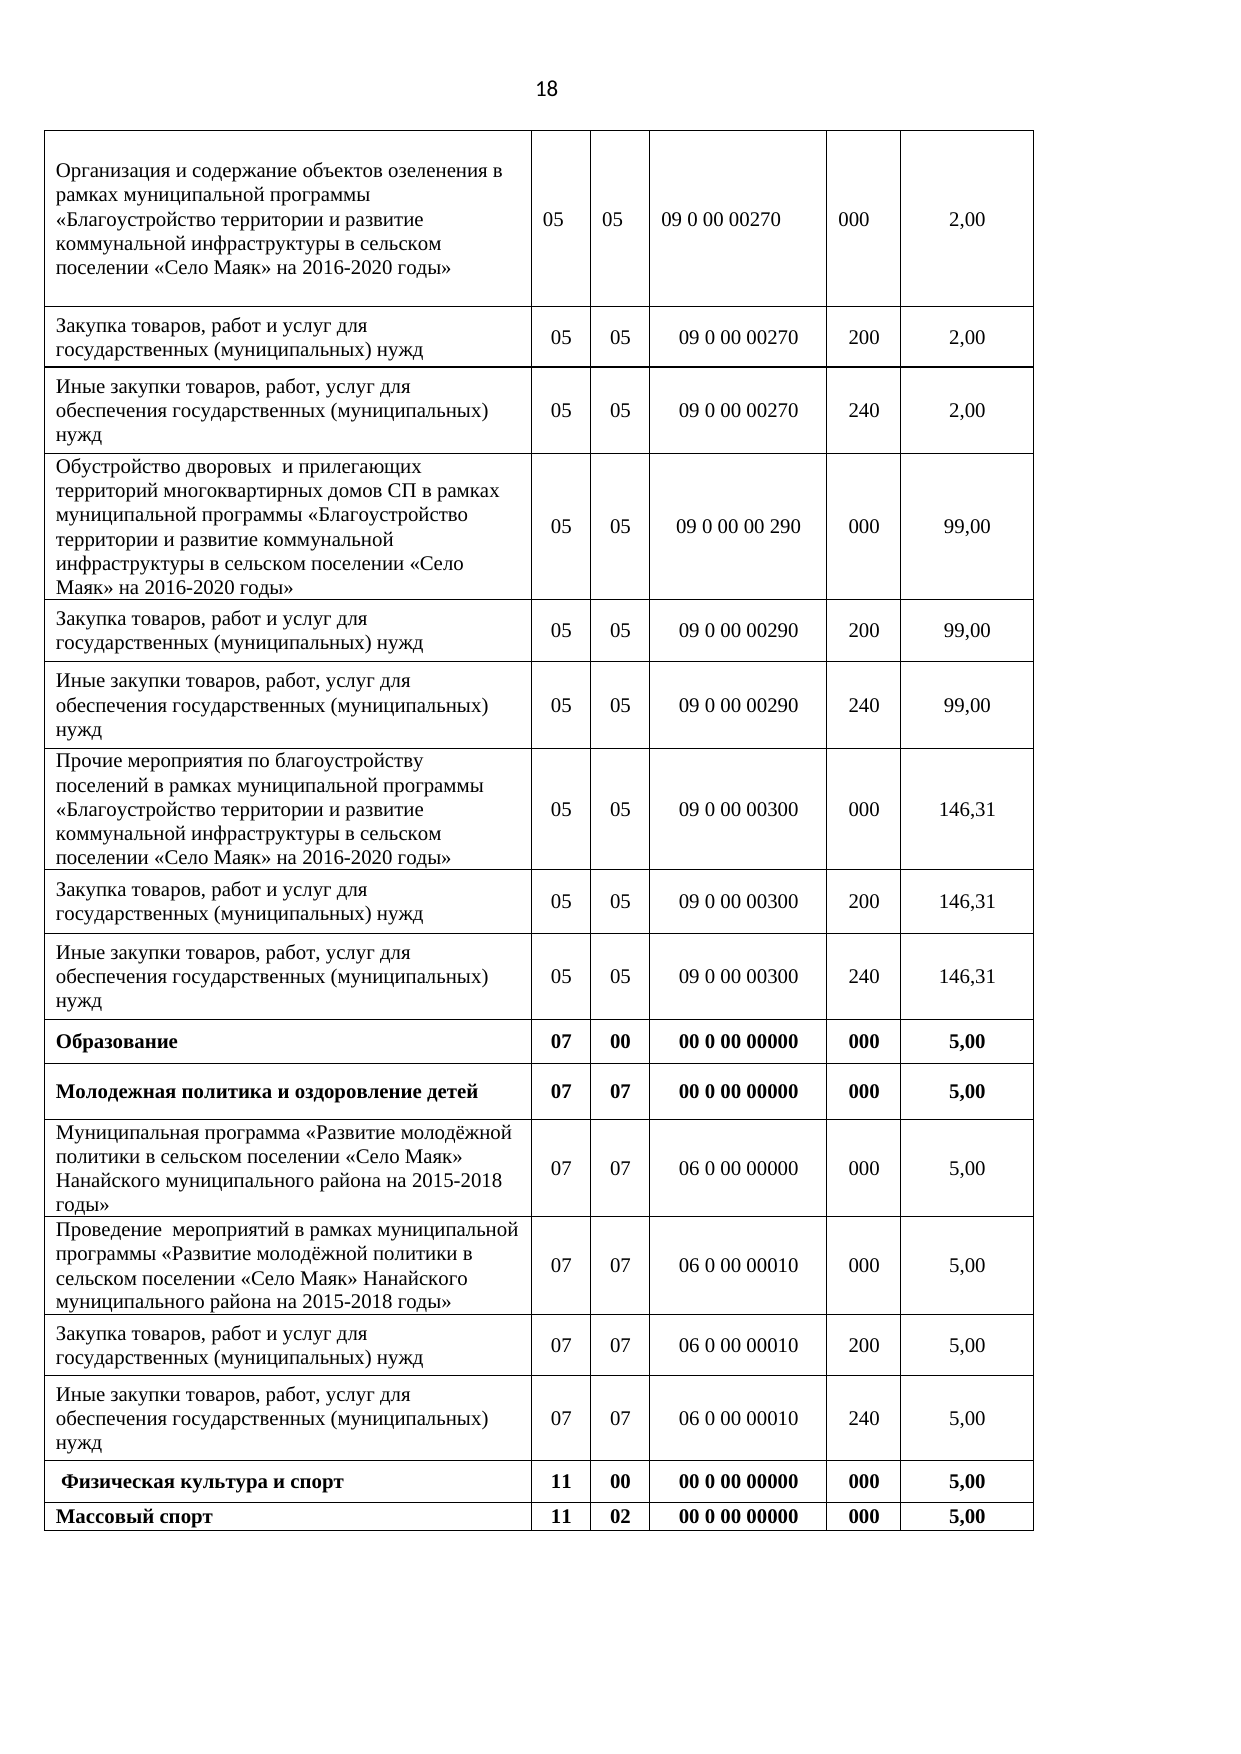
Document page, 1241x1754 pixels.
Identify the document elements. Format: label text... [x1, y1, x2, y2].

table_cell 09 0 00 00270 [650, 131, 826, 306]
table_cell Образование [45, 1020, 531, 1063]
table_cell Физическая культура и спорт [45, 1461, 531, 1502]
table_cell 05 [591, 307, 649, 366]
table_cell 146,31 [901, 870, 1033, 932]
table_cell 00 [591, 1020, 649, 1063]
table_cell 09 0 00 00290 [650, 600, 826, 661]
table_cell 00 [591, 1461, 649, 1502]
table_cell Иные закупки товаров, работ, услуг для обеспечения государственных (муниципальных) нужд [45, 934, 531, 1019]
table_cell Закупка товаров, работ и услуг для государственных (муниципальных) нужд [45, 870, 531, 932]
table_cell 5,00 [901, 1315, 1033, 1375]
table_cell 07 [591, 1315, 649, 1375]
table_cell 200 [827, 1315, 900, 1375]
table_cell 06 0 00 00010 [650, 1217, 826, 1313]
table_cell 000 [827, 1461, 900, 1502]
table_cell Прочие мероприятия по благоустройству поселений в рамках муниципальной программы «Благоустройство территории и развитие коммунальной инфраструктуры в сельском поселении «Село Маяк» на 2016-2020 годы» [45, 749, 531, 869]
table_cell 5,00 [901, 1064, 1033, 1119]
table_cell 07 [532, 1064, 590, 1119]
table_cell 240 [827, 662, 900, 747]
table_cell 200 [827, 600, 900, 661]
table_cell 146,31 [901, 934, 1033, 1019]
table_cell 07 [532, 1217, 590, 1313]
table_cell 99,00 [901, 600, 1033, 661]
table_cell 000 [827, 1217, 900, 1313]
table_cell 05 [532, 934, 590, 1019]
table_cell 05 [591, 131, 649, 306]
table_cell 09 0 00 00300 [650, 934, 826, 1019]
table_cell 05 [532, 307, 590, 366]
table_cell Молодежная политика и оздоровление детей [45, 1064, 531, 1119]
table_cell 07 [532, 1315, 590, 1375]
table_cell 05 [591, 600, 649, 661]
table_cell 05 [532, 600, 590, 661]
table_cell 00 0 00 00000 [650, 1064, 826, 1119]
table_cell 07 [591, 1120, 649, 1216]
table_cell 07 [591, 1376, 649, 1460]
table_cell 05 [591, 454, 649, 599]
table_cell 02 [591, 1503, 649, 1529]
table_cell 200 [827, 870, 900, 932]
table_cell 99,00 [901, 454, 1033, 599]
table_cell 06 0 00 00000 [650, 1120, 826, 1216]
table_cell 146,31 [901, 749, 1033, 869]
table_cell 000 [827, 1064, 900, 1119]
table_cell 05 [591, 749, 649, 869]
table_cell 05 [532, 368, 590, 453]
table_cell 09 0 00 00270 [650, 307, 826, 366]
table_cell 11 [532, 1503, 590, 1529]
table_cell Иные закупки товаров, работ, услуг для обеспечения государственных (муниципальных) нужд [45, 368, 531, 453]
table_cell 240 [827, 368, 900, 453]
table_cell 5,00 [901, 1503, 1033, 1529]
table_cell Проведение мероприятий в рамках муниципальной программы «Развитие молодёжной политики в сельском поселении «Село Маяк» Нанайского муниципального района на 2015-2018 годы» [45, 1217, 531, 1313]
table_cell 07 [532, 1376, 590, 1460]
table_cell 05 [591, 662, 649, 747]
table_cell 06 0 00 00010 [650, 1376, 826, 1460]
table_cell 2,00 [901, 307, 1033, 366]
table_cell 240 [827, 934, 900, 1019]
table_cell Закупка товаров, работ и услуг для государственных (муниципальных) нужд [45, 600, 531, 661]
table_cell 00 0 00 00000 [650, 1020, 826, 1063]
table_cell 05 [532, 749, 590, 869]
table_cell 000 [827, 454, 900, 599]
table_cell 09 0 00 00270 [650, 368, 826, 453]
table_cell 09 0 00 00 290 [650, 454, 826, 599]
table_cell Муниципальная программа «Развитие молодёжной политики в сельском поселении «Село Маяк» Нанайского муниципального района на 2015-2018 годы» [45, 1120, 531, 1216]
table_cell 00 0 00 00000 [650, 1503, 826, 1529]
table_cell 06 0 00 00010 [650, 1315, 826, 1375]
table_cell Закупка товаров, работ и услуг для государственных (муниципальных) нужд [45, 307, 531, 366]
table_cell 00 0 00 00000 [650, 1461, 826, 1502]
table_cell 000 [827, 749, 900, 869]
table_cell 000 [827, 1020, 900, 1063]
table_cell 05 [591, 368, 649, 453]
table_cell 5,00 [901, 1217, 1033, 1313]
table_cell 2,00 [901, 368, 1033, 453]
table_cell 5,00 [901, 1020, 1033, 1063]
table_cell 09 0 00 00300 [650, 870, 826, 932]
table_cell 05 [591, 934, 649, 1019]
table_cell Организация и содержание объектов озеленения в рамках муниципальной программы «Благоустройство территории и развитие коммунальной инфраструктуры в сельском поселении «Село Маяк» на 2016-2020 годы» [45, 131, 531, 306]
table_cell 05 [591, 870, 649, 932]
table_cell 5,00 [901, 1120, 1033, 1216]
table_cell 240 [827, 1376, 900, 1460]
table_cell Закупка товаров, работ и услуг для государственных (муниципальных) нужд [45, 1315, 531, 1375]
table_cell 07 [532, 1020, 590, 1063]
table_cell 07 [591, 1217, 649, 1313]
table_cell 11 [532, 1461, 590, 1502]
table_cell 000 [827, 1120, 900, 1216]
table_cell Обустройство дворовых и прилегающих территорий многоквартирных домов СП в рамках муниципальной программы «Благоустройство территории и развитие коммунальной инфраструктуры в сельском поселении «Село Маяк» на 2016-2020 годы» [45, 454, 531, 599]
table_cell 09 0 00 00300 [650, 749, 826, 869]
table_cell 07 [532, 1120, 590, 1216]
table_cell 05 [532, 870, 590, 932]
table_cell 07 [591, 1064, 649, 1119]
table_cell 000 [827, 1503, 900, 1529]
table_cell 5,00 [901, 1461, 1033, 1502]
table_cell 200 [827, 307, 900, 366]
table_cell 99,00 [901, 662, 1033, 747]
table_cell Иные закупки товаров, работ, услуг для обеспечения государственных (муниципальных) нужд [45, 662, 531, 747]
table_cell 5,00 [901, 1376, 1033, 1460]
table_cell 000 [827, 131, 900, 306]
table_cell 2,00 [901, 131, 1033, 306]
table_cell 05 [532, 131, 590, 306]
table_cell Массовый спорт [45, 1503, 531, 1529]
table_cell 09 0 00 00290 [650, 662, 826, 747]
table_cell 05 [532, 454, 590, 599]
table_cell Иные закупки товаров, работ, услуг для обеспечения государственных (муниципальных) нужд [45, 1376, 531, 1460]
table_cell 05 [532, 662, 590, 747]
